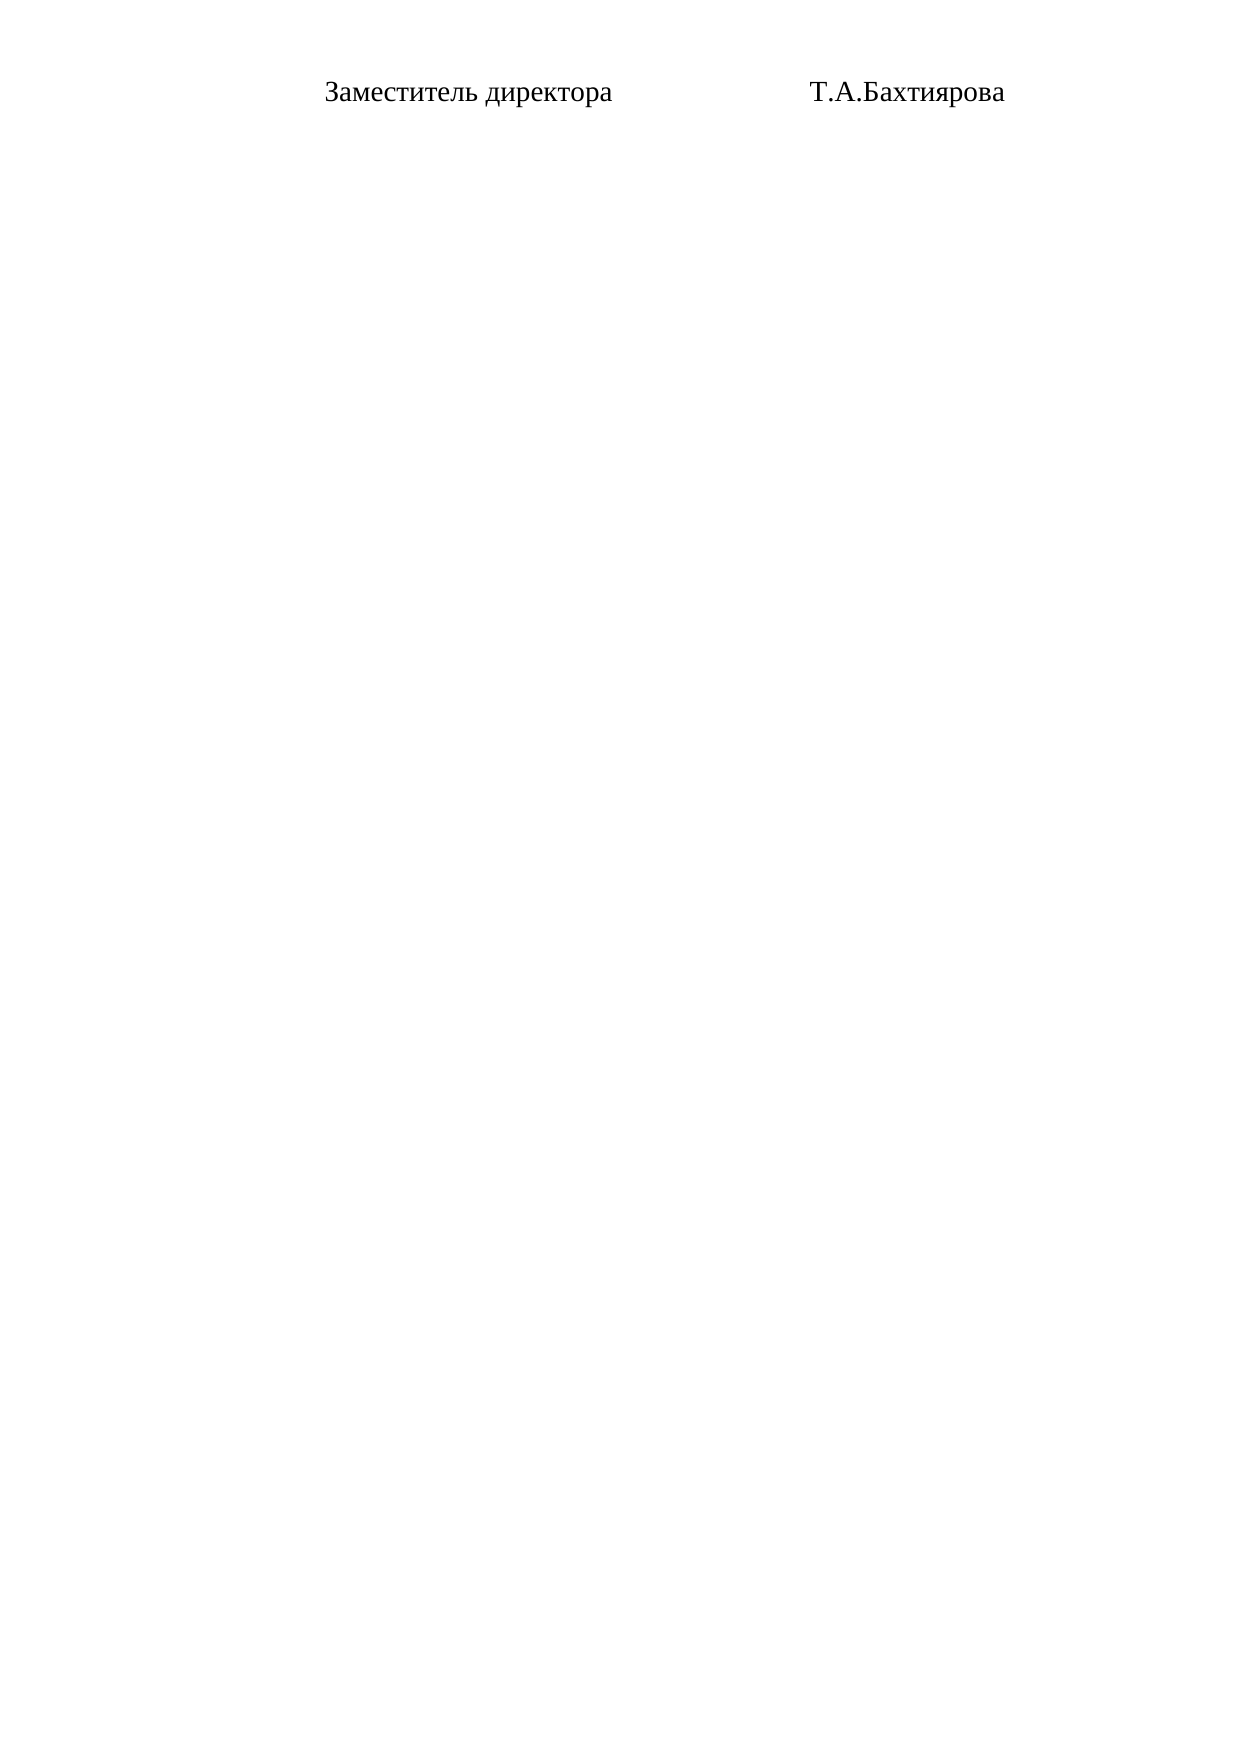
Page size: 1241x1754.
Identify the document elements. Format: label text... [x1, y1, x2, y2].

text Заместитель директора Т.А.Бахтиярова [177, 74, 1152, 107]
